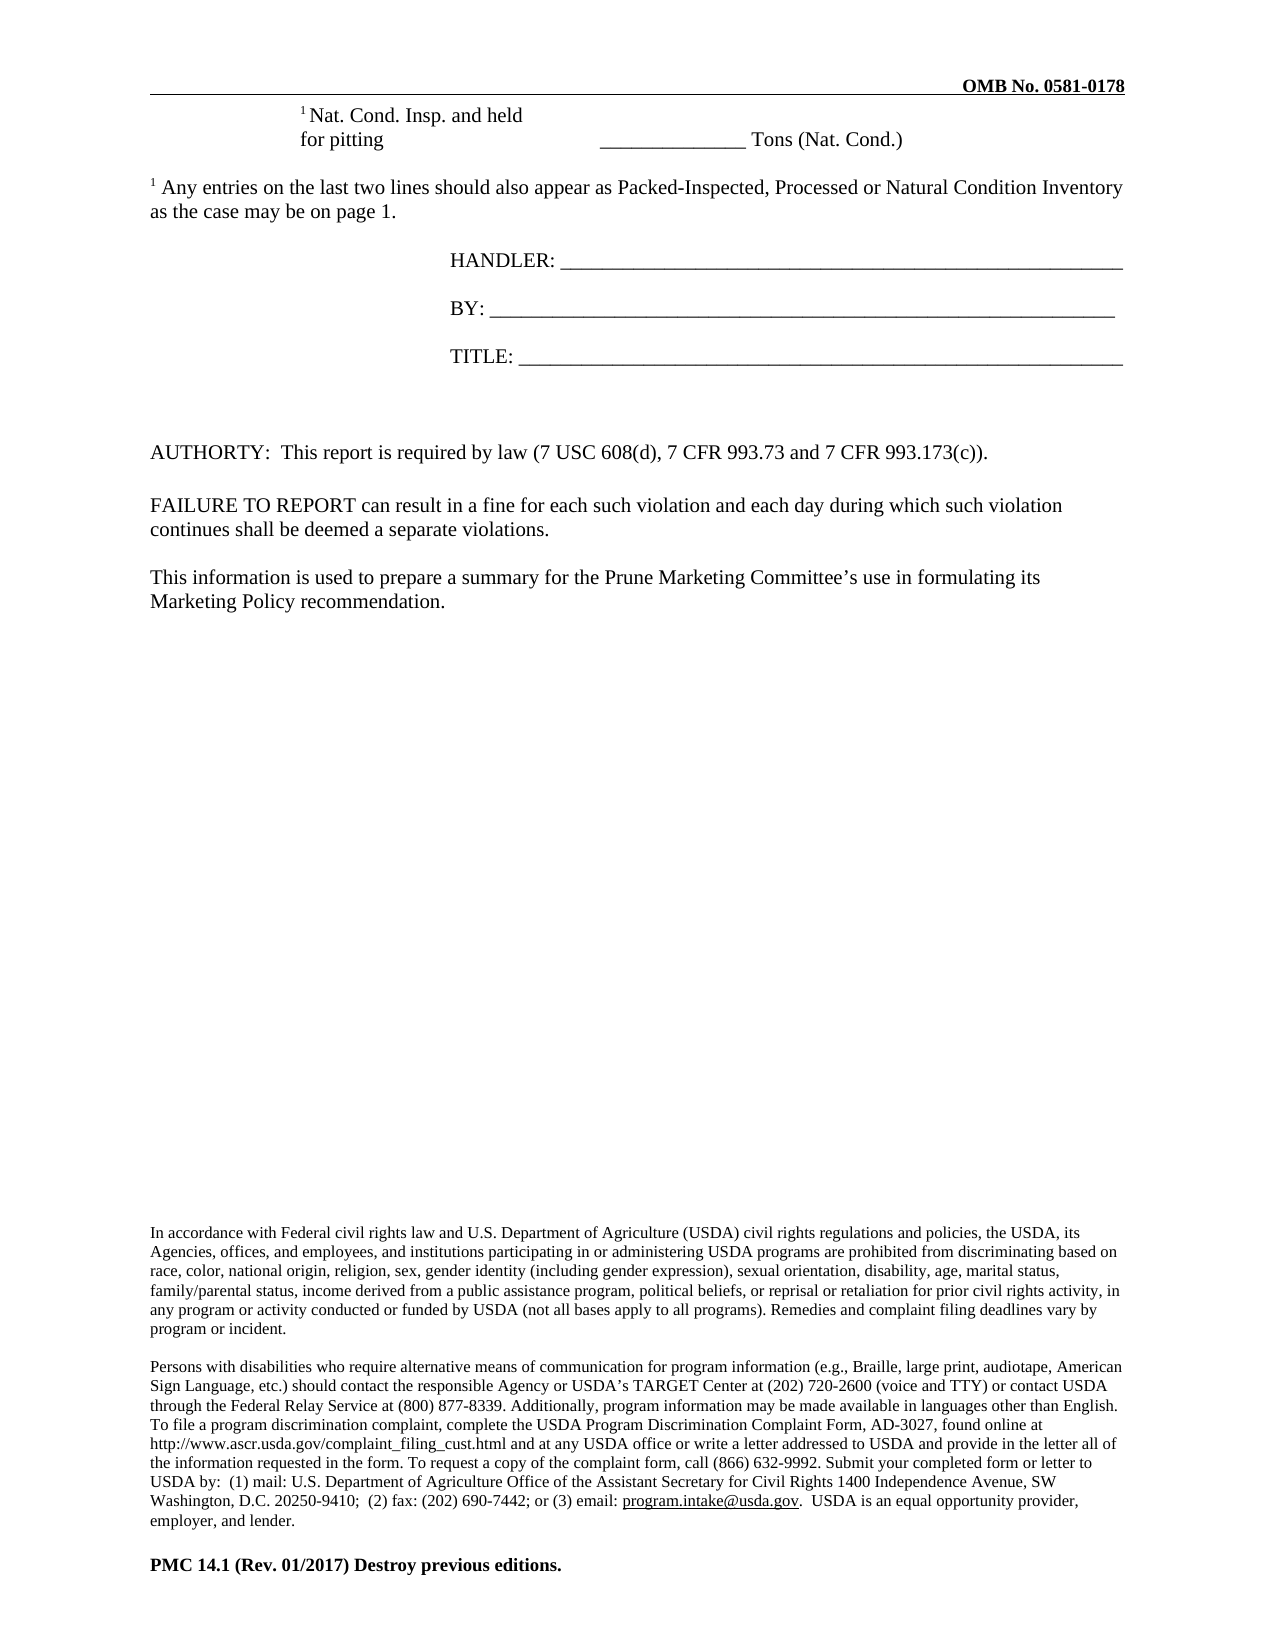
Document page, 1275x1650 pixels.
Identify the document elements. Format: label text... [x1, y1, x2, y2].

text To file a program discrimination complaint, complete the USDA Program Discrimination Complaint Form, AD-3027, found online at http://www.ascr.usda.gov/complaint_filing_cust.html and at any USDA office or write a letter addressed to USDA and provide in the letter all of the information requested in the form. To request a copy of the complaint form, call (866) 632-9992. Submit your completed form or letter to USDA by: (1) mail: U.S. Department of Agriculture Office of the Assistant Secretary for Civil Rights 1400 Independence Avenue, SW Washington, D.C. 20250-9410; (2) fax: (202) 690-7442; or (3) email: program.intake@usda.gov. USDA is an equal opportunity provider, employer, and lender. [150, 1414, 1125, 1529]
text TITLE: __________________________________________________________ [150, 344, 1125, 368]
text BY: ____________________________________________________________ [150, 296, 1125, 320]
text This information is used to prepare a summary for the Prune Marketing Committee’s use in formulating its Marketing Policy recommendation. [150, 565, 1125, 613]
text In accordance with Federal civil rights law and U.S. Department of Agriculture (USDA) civil rights regulations and policies, the USDA, its Agencies, offices, and employees, and institutions participating in or administering USDA programs are prohibited from discriminating based on race, color, national origin, religion, sex, gender identity (including gender expression), sexual orientation, disability, age, marital status, family/parental status, income derived from a public assistance program, political beliefs, or reprisal or retaliation for prior civil rights activity, in any program or activity conducted or funded by USDA (not all bases apply to all programs). Remedies and complaint filing deadlines vary by program or incident. [150, 1223, 1125, 1338]
text for pitting ______________ Tons (Nat. Cond.) [150, 127, 1125, 151]
text 1 Any entries on the last two lines should also appear as Packed-Inspected, Processed or Natural Condition Inventory as the case may be on page 1. [150, 175, 1125, 223]
text Persons with disabilities who require alternative means of communication for program information (e.g., Braille, large print, audiotape, American Sign Language, etc.) should contact the responsible Agency or USDA’s TARGET Center at (202) 720-2600 (voice and TTY) or contact USDA through the Federal Relay Service at (800) 877-8339. Additionally, program information may be made available in languages other than English. [150, 1357, 1125, 1414]
text 1 Nat. Cond. Insp. and held [150, 103, 1125, 127]
text HANDLER: ______________________________________________________ [150, 247, 1125, 272]
text AUTHORTY: This report is required by law (7 USC 608(d), 7 CFR 993.73 and 7 CFR 993.173(c)). [150, 440, 1125, 464]
text FAILURE TO REPORT can result in a fine for each such violation and each day during which such violation continues shall be deemed a separate violations. [150, 493, 1125, 541]
